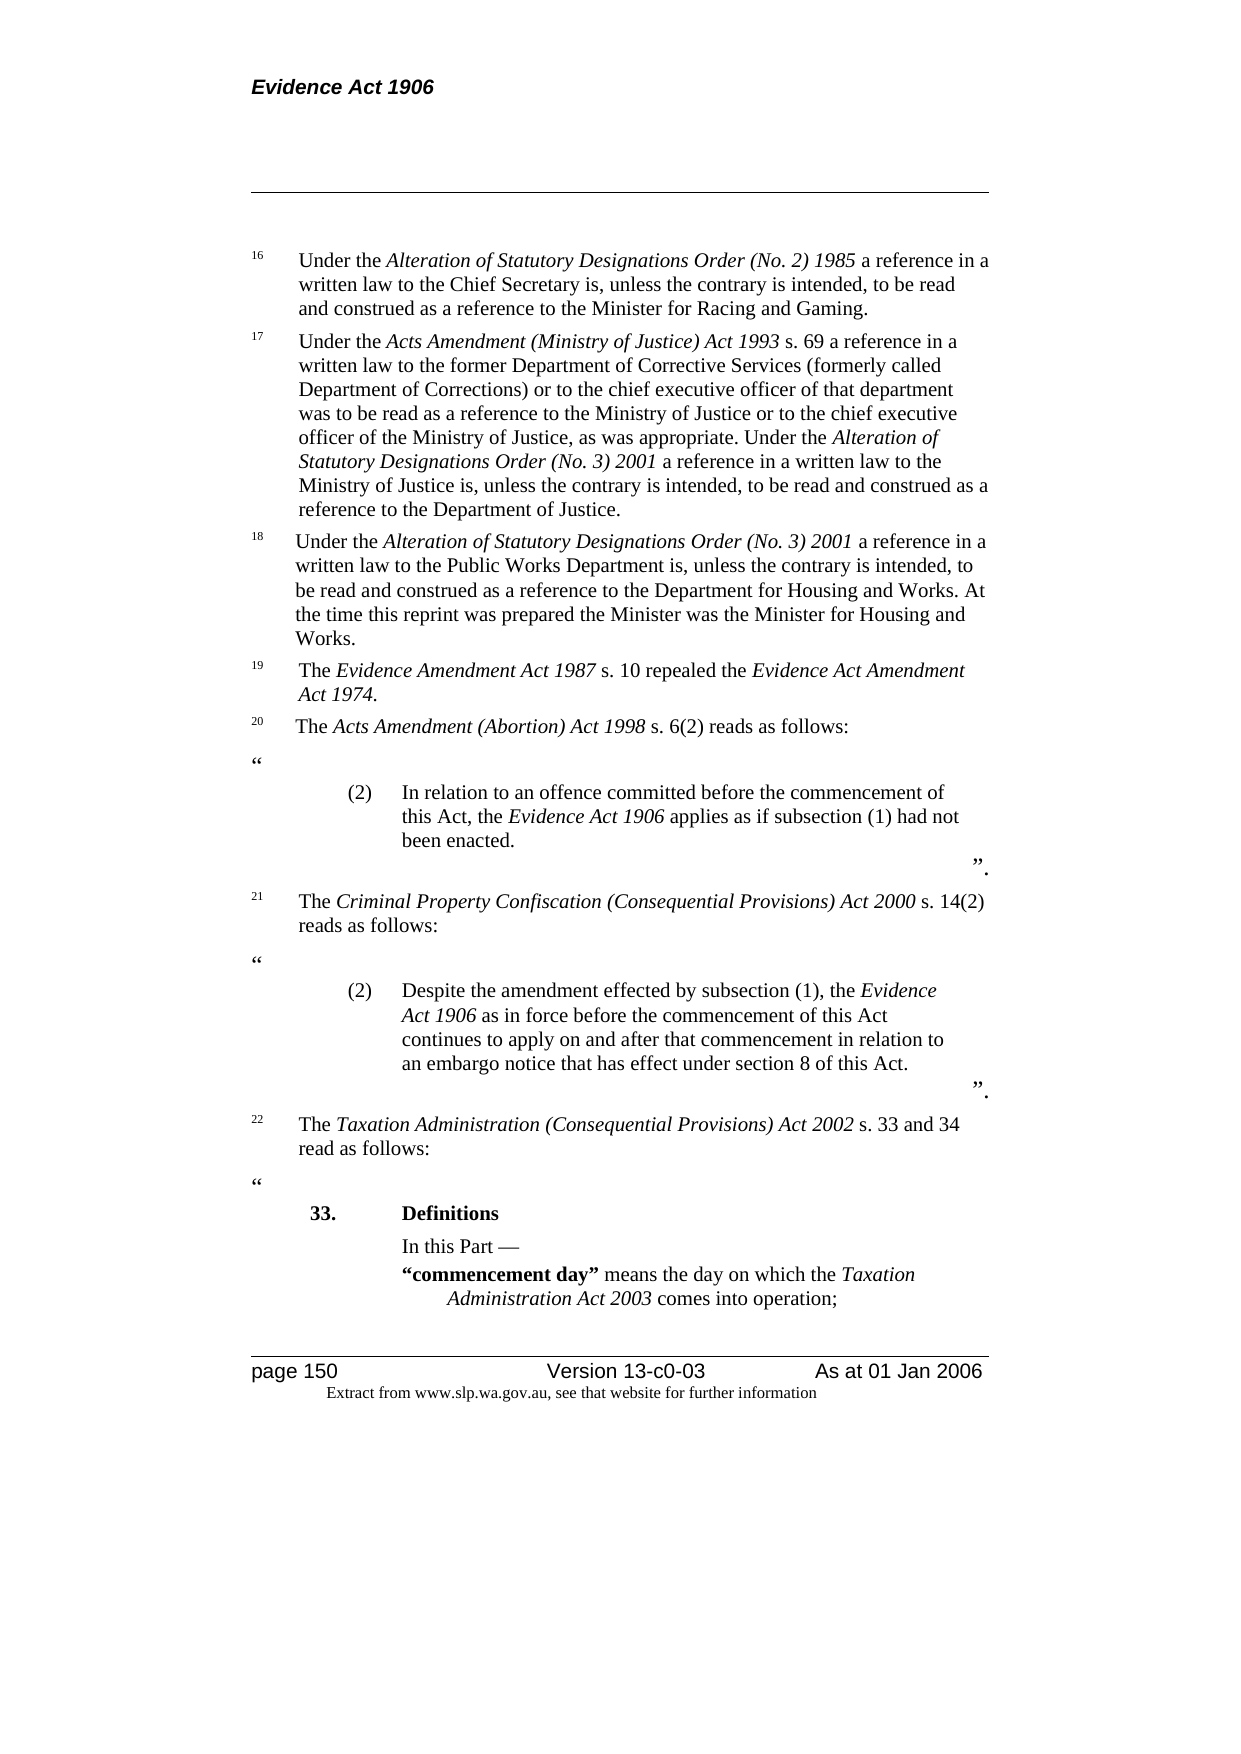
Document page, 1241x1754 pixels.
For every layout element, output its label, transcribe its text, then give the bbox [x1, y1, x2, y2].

text In this Part — [313, 1233, 960, 1258]
text “ [251, 950, 989, 978]
text ”. [251, 852, 989, 881]
text “commencement day” means the day on which the Taxation Administration Act 2003 comes into operation; [369, 1262, 960, 1310]
text “ [251, 1172, 989, 1201]
text (2) Despite the amendment effected by subsection (1), the Evidence Act 1906 as in force before the commencement of this Act continues to apply on and after that commencement in relation to an embargo notice that has effect under section 8 of this Act. [313, 978, 960, 1075]
text 17 Under the Acts Amendment (Ministry of Justice) Act 1993 s. 69 a reference in a written law to the former Department of Corrective Services (formerly called Department of Corrections) or to the chief executive officer of that department was to be read as a reference to the Ministry of Justice or to the chief executive officer of the Ministry of Justice, as was appropriate. Under the Alteration of Statutory Designations Order (No. 3) 2001 a reference in a written law to the Ministry of Justice is, unless the contrary is intended, to be read and construed as a reference to the Department of Justice. [251, 328, 989, 521]
text 19 The Evidence Amendment Act 1987 s. 10 repealed the Evidence Act Amendment Act 1974. [251, 658, 989, 706]
text 22 The Taxation Administration (Consequential Provisions) Act 2002 s. 33 and 34 read as follows: [251, 1112, 989, 1160]
text 18 Under the Alteration of Statutory Designations Order (No. 3) 2001 a reference in a written law to the Public Works Department is, unless the contrary is intended, to be read and construed as a reference to the Department for Housing and Works. At the time this reprint was prepared the Minister was the Minister for Housing and Works. [251, 529, 989, 650]
subtitle 33. Definitions [310, 1201, 960, 1225]
text (2) In relation to an offence committed before the commencement of this Act, the Evidence Act 1906 applies as if subsection (1) had not been enacted. [313, 780, 960, 852]
text 21 The Criminal Property Confiscation (Consequential Provisions) Act 2000 s. 14(2) reads as follows: [251, 889, 989, 937]
text “ [251, 751, 989, 780]
text 20 The Acts Amendment (Abortion) Act 1998 s. 6(2) reads as follows: [251, 714, 989, 738]
text ”. [251, 1075, 989, 1103]
text 16 Under the Alteration of Statutory Designations Order (No. 2) 1985 a reference in a written law to the Chief Secretary is, unless the contrary is intended, to be read and construed as a reference to the Minister for Racing and Gaming. [251, 248, 989, 320]
